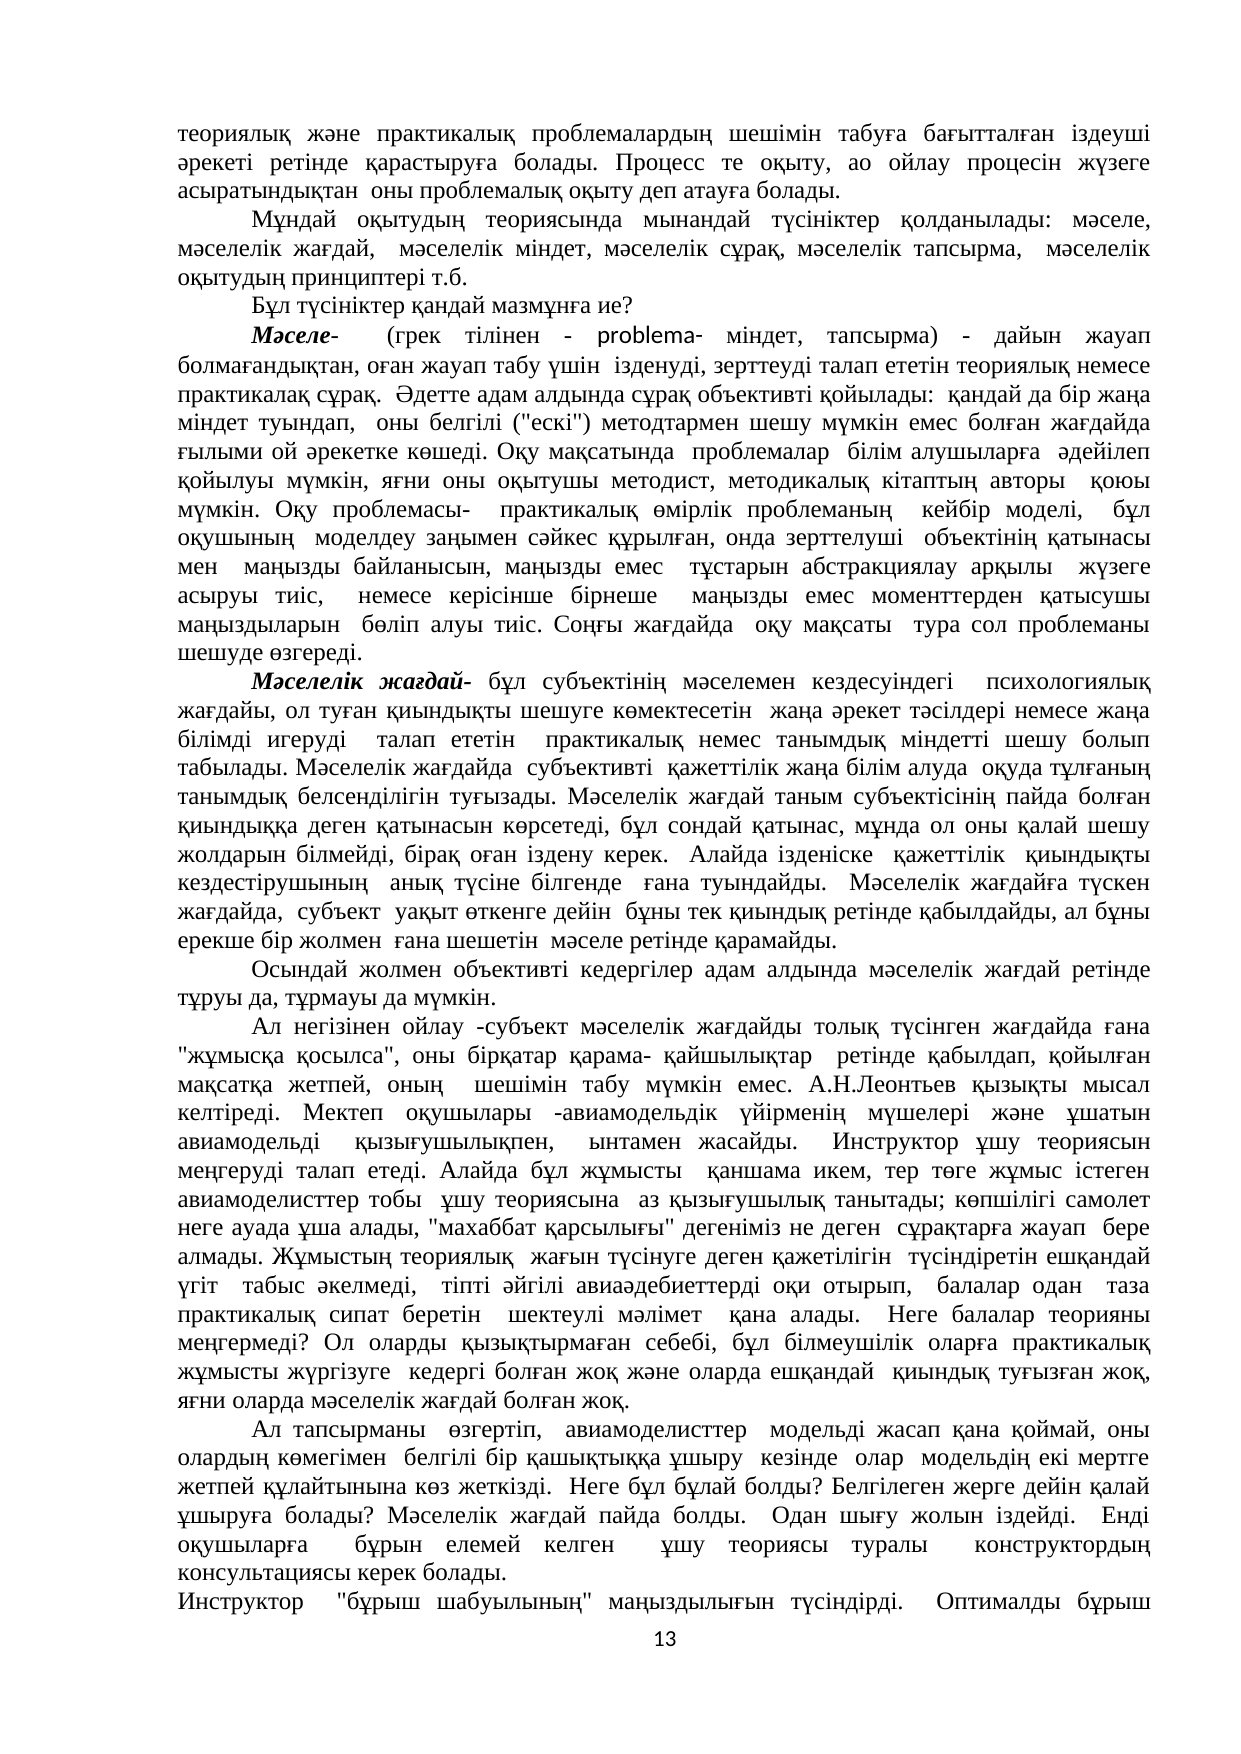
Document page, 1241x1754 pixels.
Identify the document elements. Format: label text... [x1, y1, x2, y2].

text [177, 1586, 1152, 1615]
text Ал негізінен ойлау -субъект мәселелік жағдайды толық түсінген жағдайда ғана "жұмысқа қосылса", оны бірқатар қарама- қайшылықтар ретінде қабылдап, қойылған мақсатқа жетпей, оның шешімін табу мүмкін емес. А.Н.Леонтьев қызықты мысал келтіреді. Мектеп оқушылары -авиамодельдік үйірменің мүшелері және ұшатын авиамодельді қызығушылықпен, ынтамен жасайды. Инструктор ұшу теориясын меңгеруді талап етеді. Алайда бұл жұмысты қаншама икем, тер төге жұмыс істеген авиамоделисттер тобы ұшу теориясына аз қызығушылық танытады; көпшілігі самолет неге ауада ұша алады, "махаббат қарсылығы" дегеніміз не деген сұрақтарға жауап бере алмады. Жұмыстың теориялық жағын түсінуге деген қажетілігін түсіндіретін ешқандай үгіт табыс әкелмеді, тіпті әйгілі авиаәдебиеттерді оқи отырып, балалар одан таза практикалық сипат беретін шектеулі мәлімет қана алады. Неге балалар теорияны меңгермеді? Ол оларды қызықтырмаған себебі, бұл білмеушілік оларға практикалық жұмысты жүргізуге кедергі болған жоқ және оларда ешқандай қиындық туғызған жоқ, яғни оларда мәселелік жағдай болған жоқ. [177, 1011, 1152, 1414]
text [177, 118, 1152, 204]
text Мәселелік жағдай- бұл субъектінің мәселемен кездесуіндегі психологиялық жағдайы, ол туған қиындықты шешуге көмектесетін жаңа әрекет тәсілдері немесе жаңа білімді игеруді талап ететін практикалық немес танымдық міндетті шешу болып табылады. Мәселелік жағдайда субъективті қажеттілік жаңа білім алуда оқуда тұлғаның танымдық белсенділігін туғызады. Мәселелік жағдай таным субъектісінің пайда болған қиындыққа деген қатынасын көрсетеді, бұл сондай қатынас, мұнда ол оны қалай шешу жолдарын білмейді, бірақ оған іздену керек. Алайда ізденіске қажеттілік қиындықты кездестірушының анық түсіне білгенде ғана туындайды. Мәселелік жағдайға түскен жағдайда, субъект уақыт өткенге дейін бұны тек қиындық ретінде қабылдайды, ал бұны ерекше бір жолмен ғана шешетін мәселе ретінде қарамайды. [177, 666, 1152, 954]
text Ал тапсырманы өзгертіп, авиамоделисттер модельді жасап қана қоймай, оны олардың көмегімен белгілі бір қашықтыққа ұшыру кезінде олар модельдің екі мертге жетпей құлайтынына көз жеткізді. Неге бұл бұлай болды? Белгілеген жерге дейін қалай ұшыруға болады? Мәселелік жағдай пайда болды. Одан шығу жолын іздейді. Енді оқушыларға бұрын елемей келген ұшу теориясы туралы конструктордың консультациясы керек болады. [177, 1414, 1152, 1586]
text Бұл түсініктер қандай мазмұнға ие? [177, 291, 1152, 319]
text Мәселе- (грек тілінен - problema- міндет, тапсырма) - дайын жауап болмағандықтан, оған жауап табу үшін ізденуді, зерттеуді талап ететін теориялық немесе практикалақ сұрақ. Әдетте адам алдында сұрақ объективті қойылады: қандай да бір жаңа міндет туындап, оны белгілі ("ескі") методтармен шешу мүмкін емес болған жағдайда ғылыми ой әрекетке көшеді. Оқу мақсатында проблемалар білім алушыларға әдейілеп қойылуы мүмкін, яғни оны оқытушы методист, методикалық кітаптың авторы қоюы мүмкін. Оқу проблемасы- практикалық өмірлік проблеманың кейбір моделі, бұл оқушының моделдеу заңымен сәйкес құрылған, онда зерттелуші объектінің қатынасы мен маңызды байланысын, маңызды емес тұстарын абстракциялау арқылы жүзеге асыруы тиіс, немесе керісінше бірнеше маңызды емес моменттерден қатысушы маңыздыларын бөліп алуы тиіс. Соңғы жағдайда оқу мақсаты тура сол проблеманы шешуде өзгереді. [177, 319, 1152, 666]
text Мұндай оқытудың теориясында мынандай түсініктер қолданылады: мәселе, мәселелік жағдай, мәселелік міндет, мәселелік сұрақ, мәселелік тапсырма, мәселелік оқытудың принциптері т.б. [177, 204, 1152, 291]
text Осындай жолмен объективті кедергілер адам алдында мәселелік жағдай ретінде тұруы да, тұрмауы да мүмкін. [177, 954, 1152, 1011]
